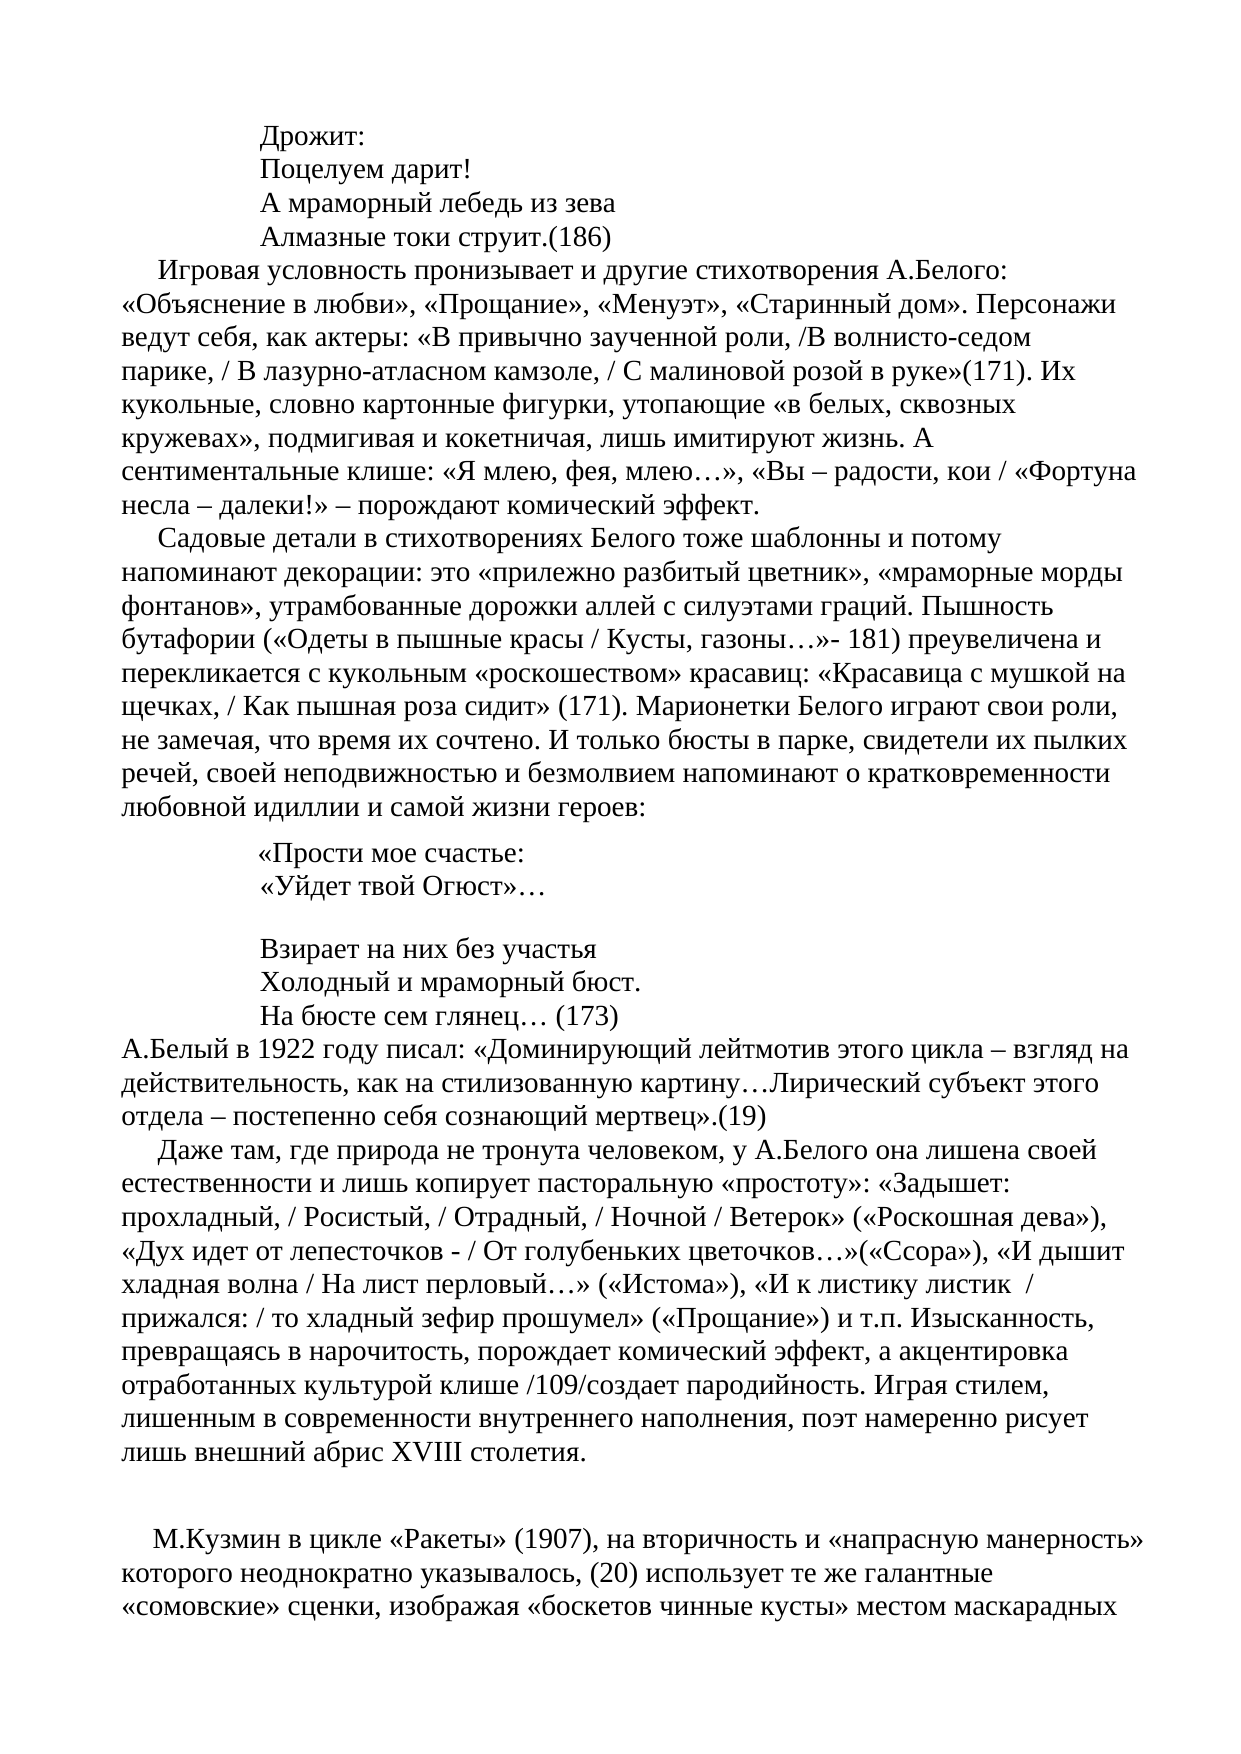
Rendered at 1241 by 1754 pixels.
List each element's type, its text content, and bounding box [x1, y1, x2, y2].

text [121, 1521, 1146, 1622]
text «Прости мое счастье: [177, 835, 1146, 868]
text Холодный и мраморный бюст. [121, 964, 1146, 998]
text Дрожит: [121, 118, 1146, 152]
text Даже там, где природа не тронута человеком, у А.Белого она лишена своей естественности и лишь копирует пасторальную «простоту»: «Задышет: прохладный, / Росистый, / Отрадный, / Ночной / Ветерок» («Роскошная дева»), «Дух идет от лепесточков - / От голубеньких цветочков…»(«Ссора»), «И дышит хладная волна / На лист перловый…» («Истома»), «И к листику листик / прижался: / то хладный зефир прошумел» («Прощание») и т.п. Изысканность, превращаясь в нарочитость, порождает комический эффект, а акцентировка отработанных культурой клише /109/создает пародийность. Играя стилем, лишенным в современности внутреннего наполнения, поэт намеренно рисует лишь внешний абрис XVIII столетия. [121, 1132, 1152, 1467]
text «Уйдет твой Огюст»… [121, 868, 1146, 902]
text Взирает на них без участья [121, 931, 1146, 964]
text Садовые детали в стихотворениях Белого тоже шаблонны и потому напоминают декорации: это «прилежно разбитый цветник», «мраморные морды фонтанов», утрамбованные дорожки аллей с силуэтами граций. Пышность бутафории («Одеты в пышные красы / Кусты, газоны…»- 181) преувеличена и перекликается с кукольным «роскошеством» красавиц: «Красавица с мушкой на щечках, / Как пышная роза сидит» (171). Марионетки Белого играют свои роли, не замечая, что время их сочтено. И только бюсты в парке, свидетели их пылких речей, своей неподвижностью и безмолвием напоминают о кратковременности любовной идиллии и самой жизни героев: [121, 521, 1152, 822]
text На бюсте сем глянец… (173) [121, 998, 1146, 1031]
text А.Белый в 1922 году писал: «Доминирующий лейтмотив этого цикла – взгляд на действительность, как на стилизованную картину…Лирический субъект этого отдела – постепенно себя сознающий мертвец».(19) [121, 1031, 1146, 1132]
text Алмазные токи струит.(186) [121, 219, 1146, 252]
text Игровая условность пронизывает и другие стихотворения А.Белого: «Объяснение в любви», «Прощание», «Менуэт», «Старинный дом». Персонажи ведут себя, как актеры: «В привычно заученной роли, /В волнисто-седом парике, / В лазурно-атласном камзоле, / С малиновой розой в руке»(171). Их кукольные, словно картонные фигурки, утопающие «в белых, сквозных кружевах», подмигивая и кокетничая, лишь имитируют жизнь. А сентиментальные клише: «Я млею, фея, млею…», «Вы – радости, кои / «Фортуна несла – далеки!» – порождают комический эффект. [121, 252, 1146, 521]
text Поцелуем дарит! [121, 152, 1146, 185]
text А мраморный лебедь из зева [121, 185, 1146, 219]
